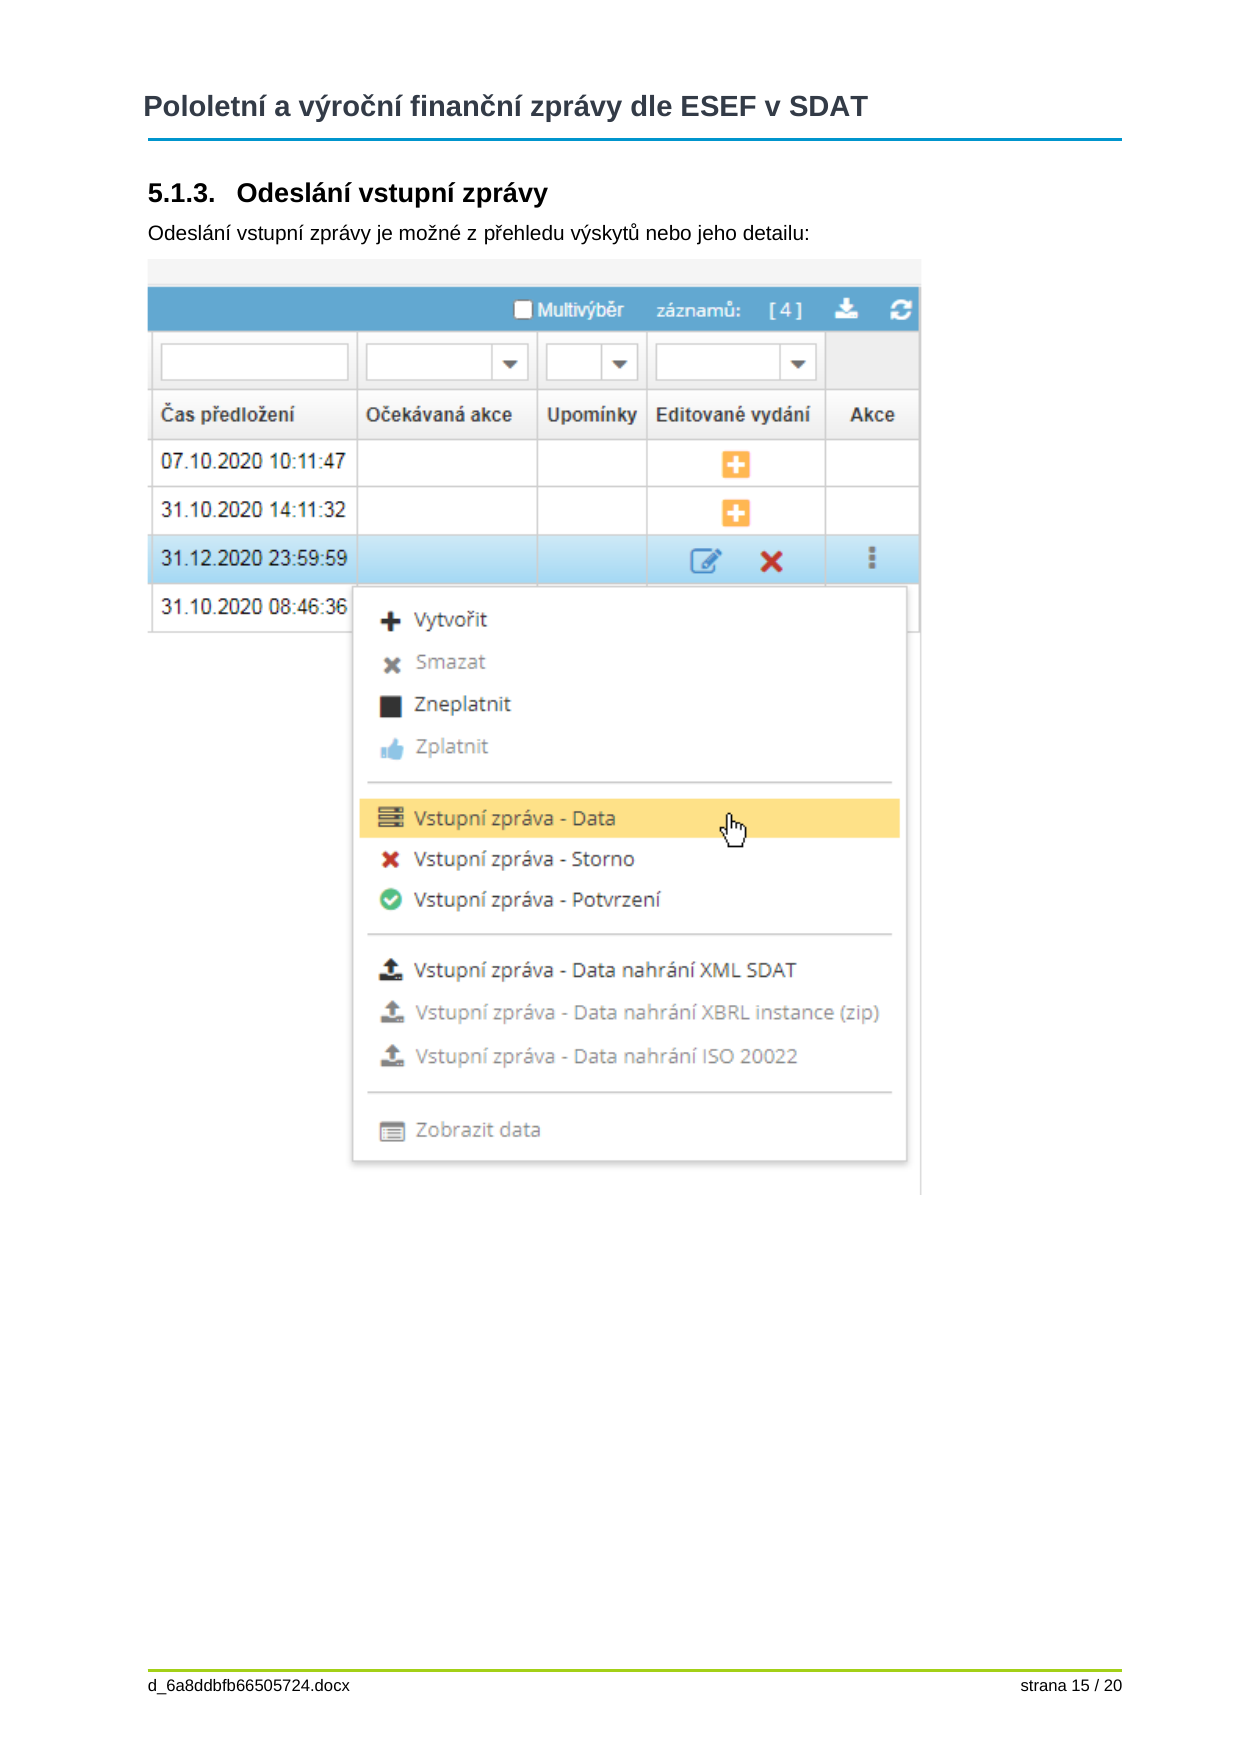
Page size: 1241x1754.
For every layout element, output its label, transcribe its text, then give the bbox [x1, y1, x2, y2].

subtitle Odeslání vstupní zprávy [148, 177, 1122, 208]
picture [147, 259, 922, 1195]
text Odeslání vstupní zprávy je možné z přehledu výskytů nebo jeho detailu: [148, 221, 1122, 245]
